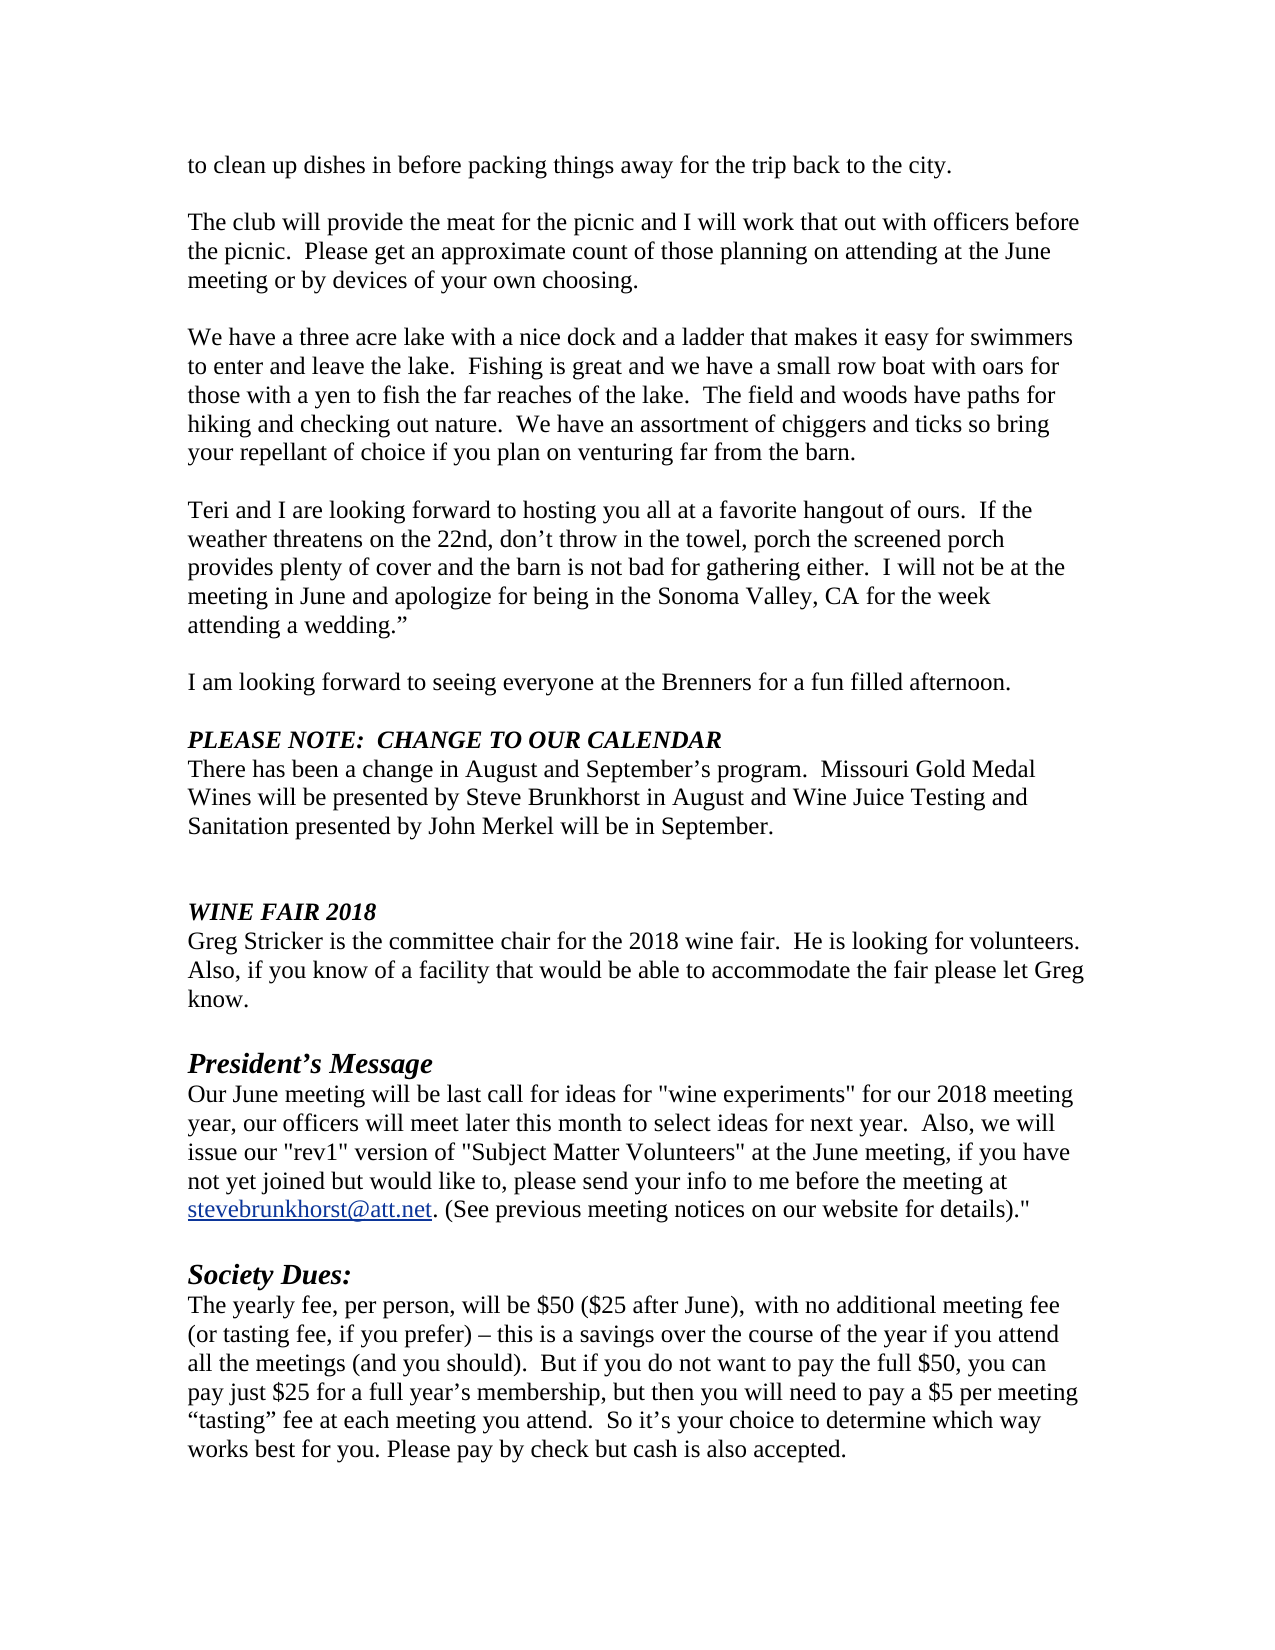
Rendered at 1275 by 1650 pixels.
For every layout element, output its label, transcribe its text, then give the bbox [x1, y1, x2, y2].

text The club will provide the meat for the picnic and I will work that out with officers before the picnic. Please get an approximate count of those planning on attending at the June meeting or by devices of your own choosing. [187, 207, 1087, 294]
text WINE FAIR 2018 [187, 897, 1087, 926]
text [187, 150, 1087, 179]
text I am looking forward to seeing everyone at the Brenners for a fun filled afternoon. [187, 667, 1087, 696]
text We have a three acre lake with a nice dock and a ladder that makes it easy for swimmers to enter and leave the lake. Fishing is great and we have a small row boat with oars for those with a yen to fish the far reaches of the lake. The field and woods have paths for hiking and checking out nature. We have an assortment of chiggers and ticks so bring your repellant of choice if you plan on venturing far from the barn. [187, 322, 1087, 466]
text Society Dues: [187, 1257, 1087, 1290]
text The yearly fee, per person, will be $50 ($25 after June), with no additional meeting fee (or tasting fee, if you prefer) – this is a savings over the course of the year if you attend all the meetings (and you should). But if you do not want to pay the full $50, you can pay just $25 for a full year’s membership, but then you will need to pay a $5 per meeting “tasting” fee at each meeting you attend. So it’s your choice to determine which way works best for you. Please pay by check but cash is also accepted. [187, 1290, 1087, 1463]
text PLEASE NOTE: CHANGE TO OUR CALENDAR [187, 725, 1087, 754]
text Our June meeting will be last call for ideas for "wine experiments" for our 2018 meeting year, our officers will meet later this month to select ideas for next year. Also, we will issue our "rev1" version of "Subject Matter Volunteers" at the June meeting, if you have not yet joined but would like to, please send your info to me before the meeting at stevebrunkhorst@att.net. (See previous meeting notices on our website for details)." [187, 1079, 1087, 1223]
text President’s Message [187, 1046, 1087, 1079]
text Greg Stricker is the committee chair for the 2018 wine fair. He is looking for volunteers. Also, if you know of a facility that would be able to accommodate the fair please let Greg know. [187, 926, 1087, 1012]
text Teri and I are looking forward to hosting you all at a favorite hangout of ours. If the weather threatens on the 22nd, don’t throw in the towel, porch the screened porch provides plenty of cover and the barn is not bad for gathering either. I will not be at the meeting in June and apologize for being in the Sonoma Valley, CA for the week attending a wedding.” [187, 495, 1087, 639]
text There has been a change in August and September’s program. Missouri Gold Medal Wines will be presented by Steve Brunkhorst in August and Wine Juice Testing and Sanitation presented by John Merkel will be in September. [187, 754, 1087, 840]
